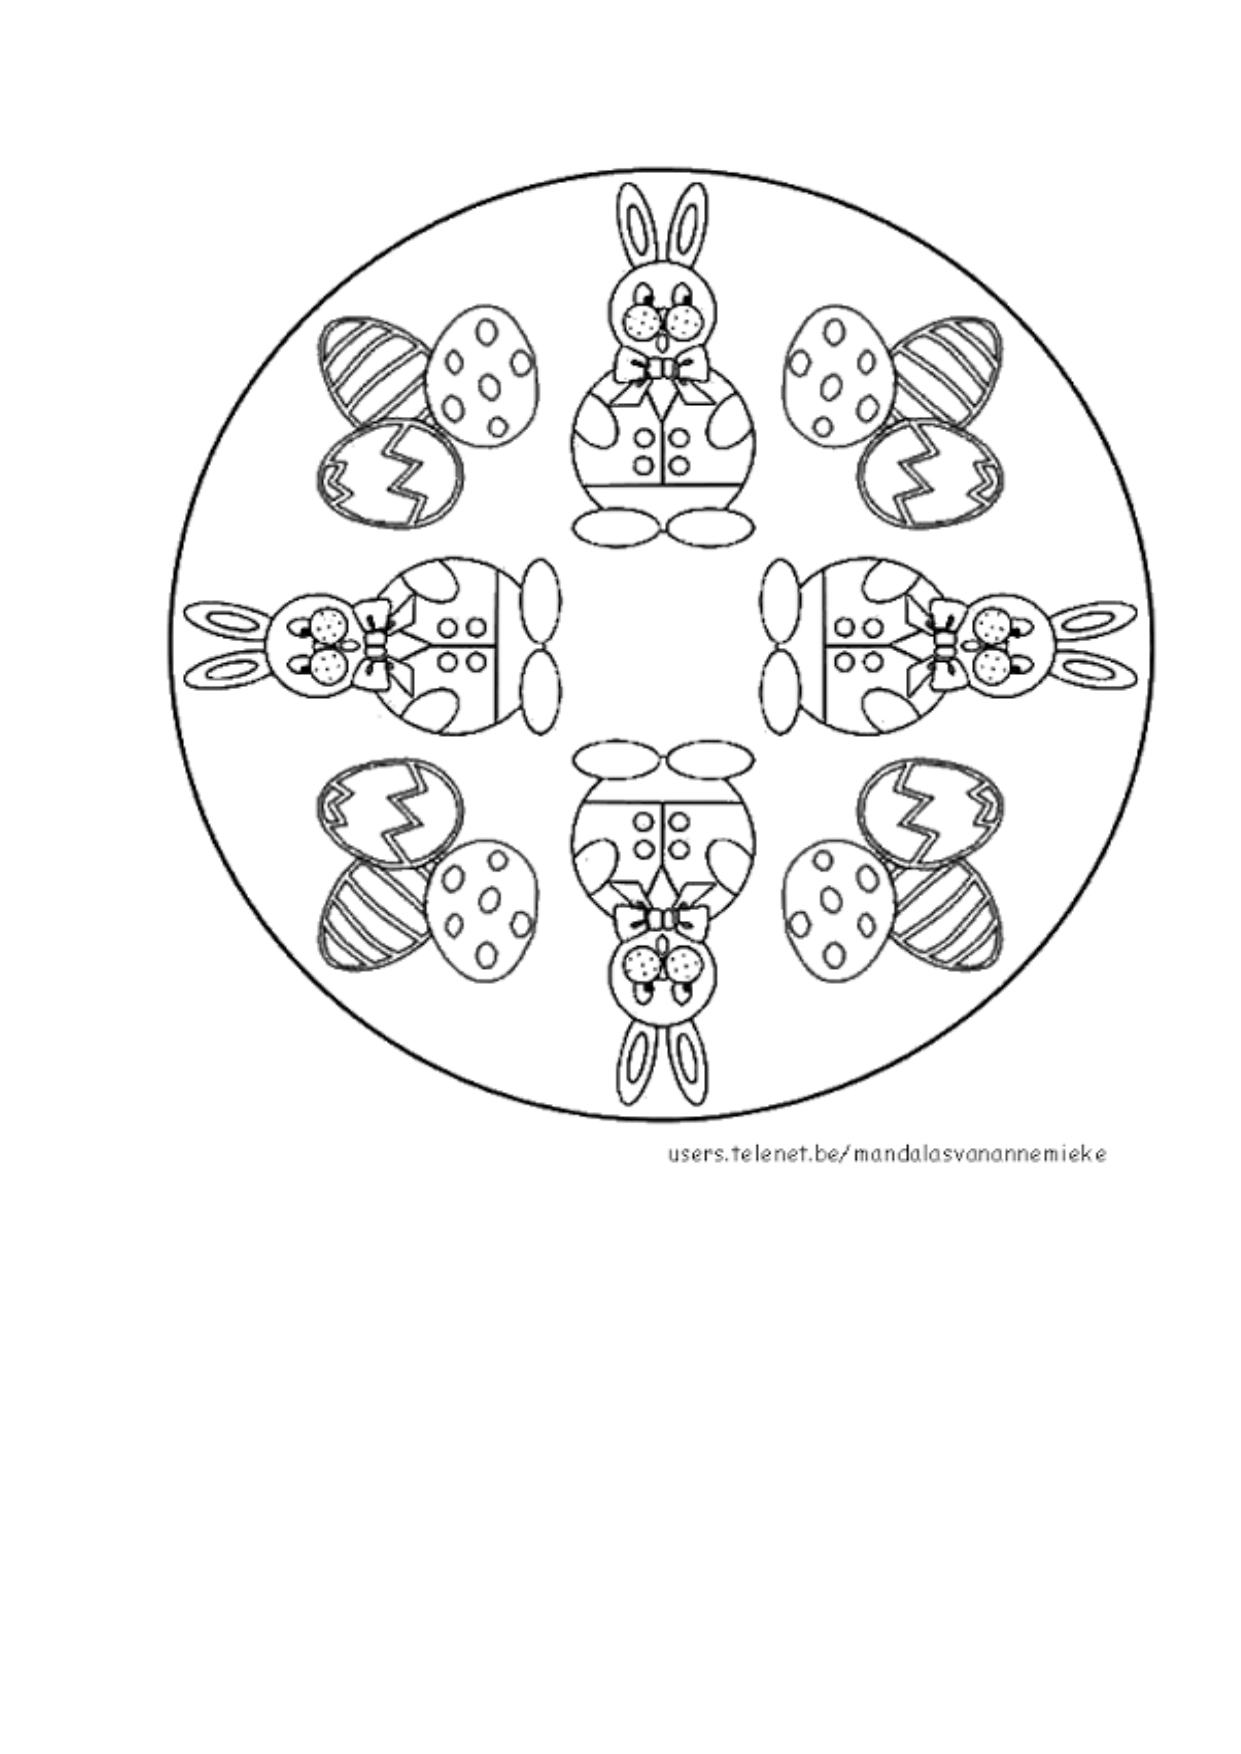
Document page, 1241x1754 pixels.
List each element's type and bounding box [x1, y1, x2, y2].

picture [147, 147, 1175, 1167]
